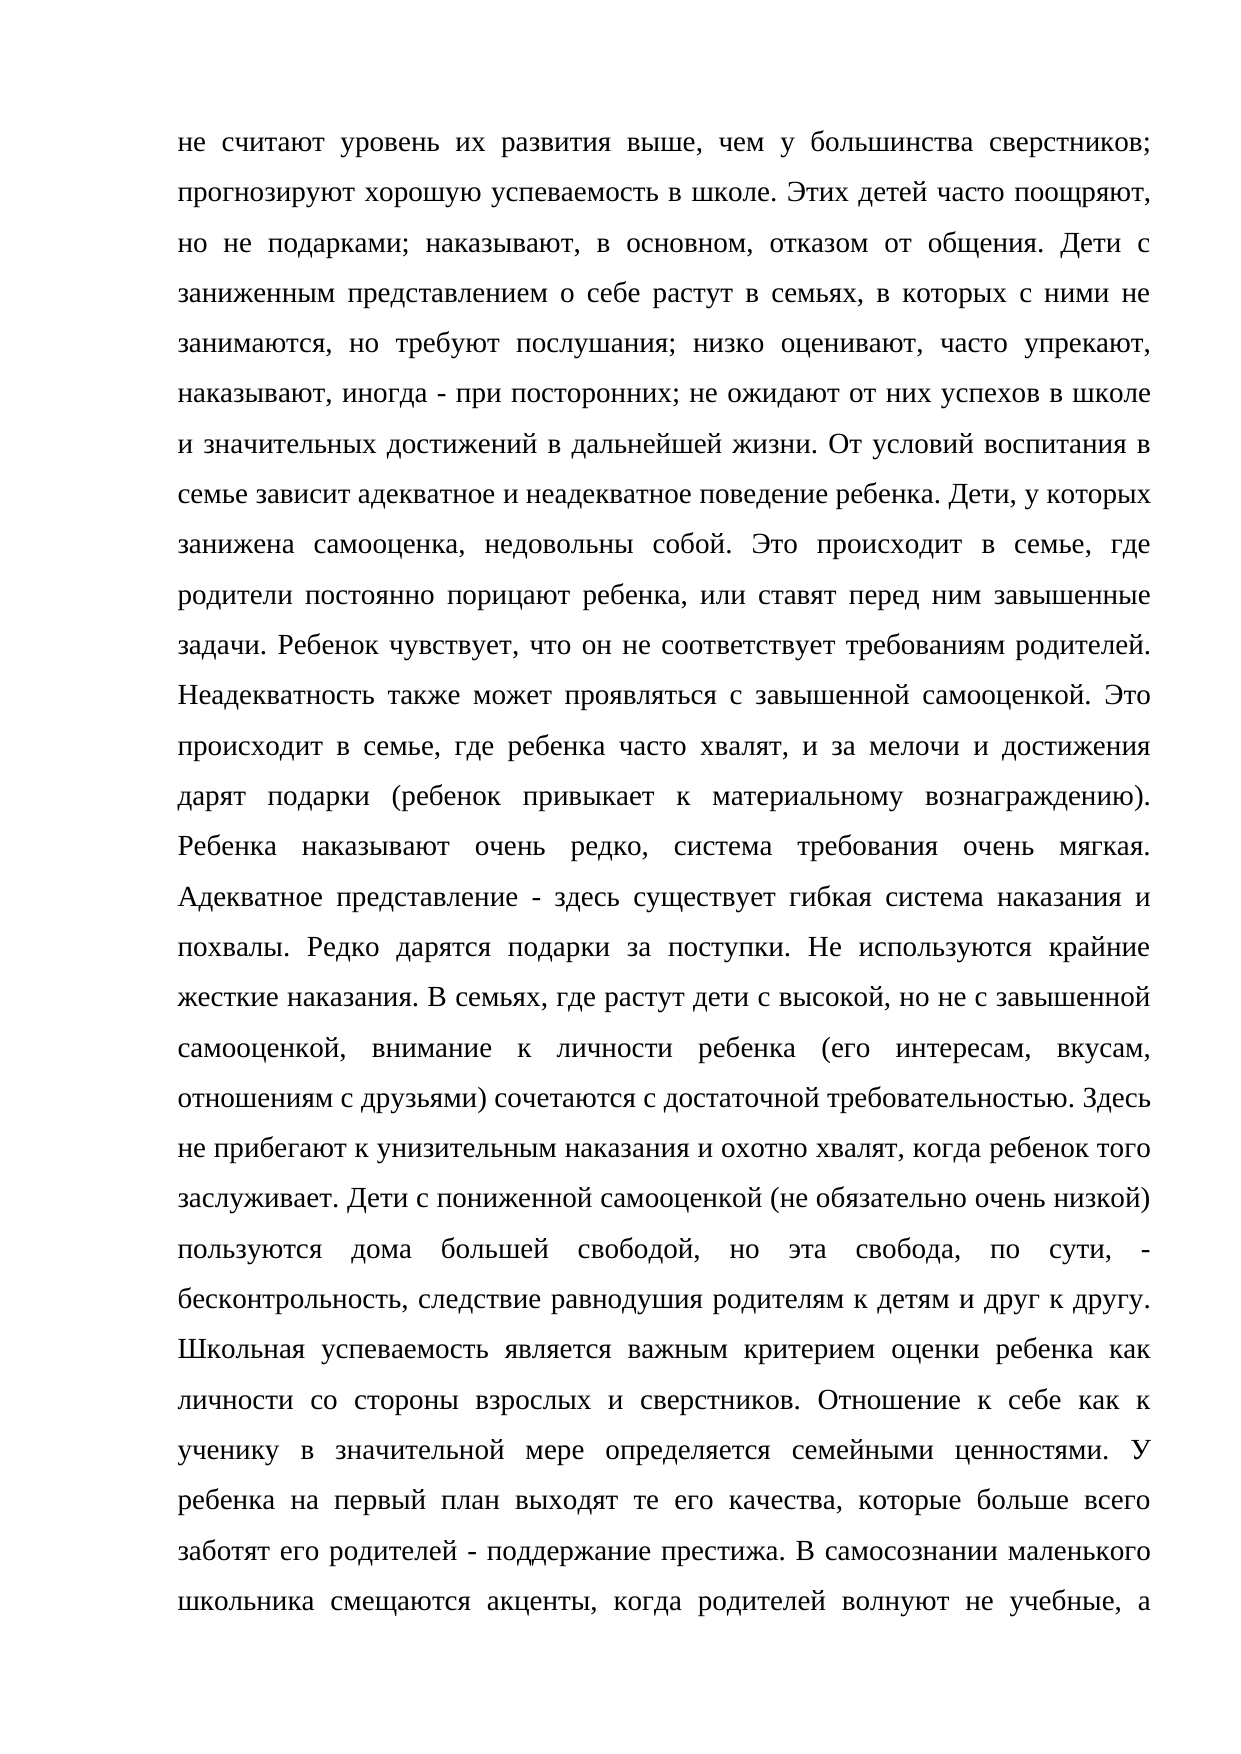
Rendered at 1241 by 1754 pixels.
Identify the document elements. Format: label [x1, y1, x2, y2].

text [177, 124, 1152, 1617]
